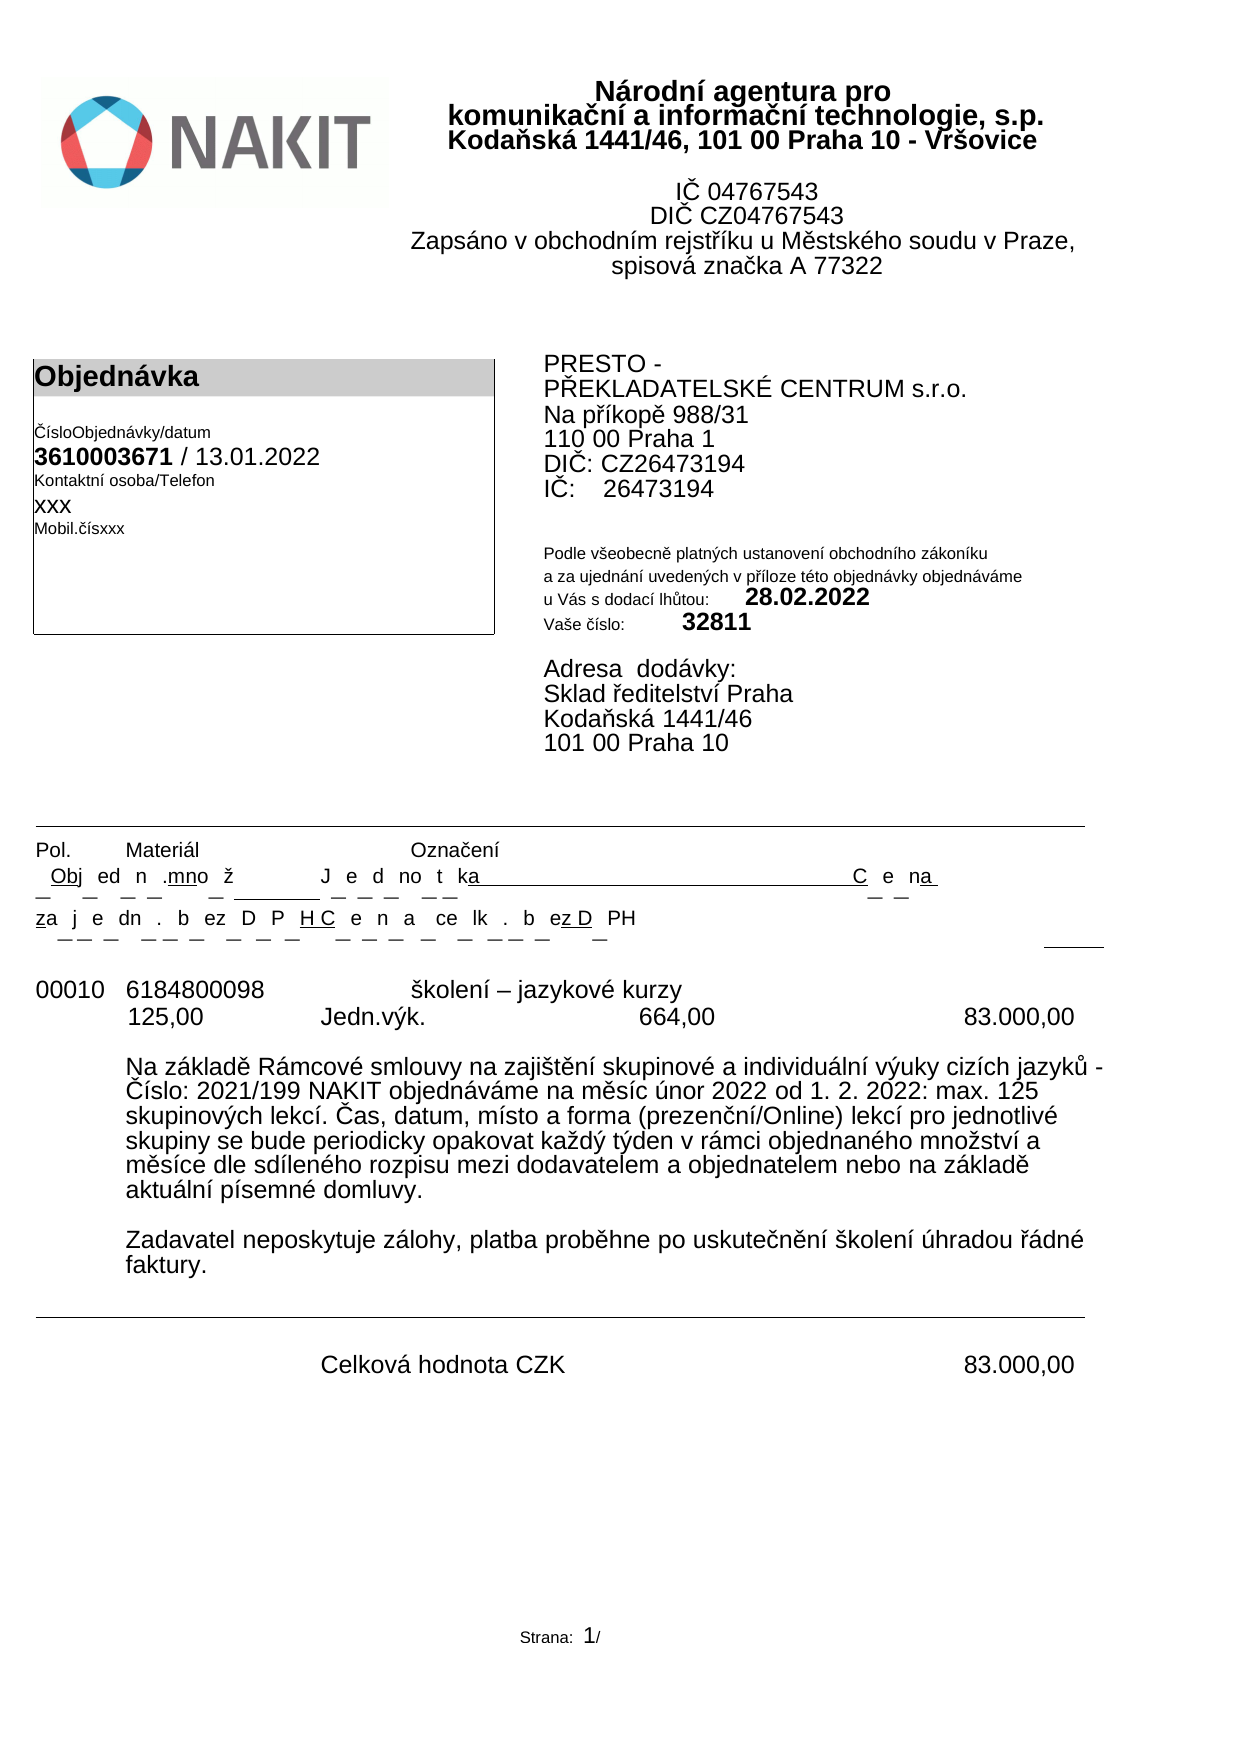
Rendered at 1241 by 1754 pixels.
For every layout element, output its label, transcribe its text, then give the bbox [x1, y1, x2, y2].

text PŘEKLADATELSKÉ CENTRUM s.r.o. [543, 377, 1128, 402]
text 125,00 Jedn.výk. 664,00 83.000,00 [127, 1004, 1128, 1031]
text PRESTO - [543, 351, 1128, 377]
text Zadavatel neposkytuje zálohy, platba proběhne po uskutečnění školení úhradou řádné faktury. [125, 1229, 1085, 1278]
text Vaše číslo: 32811 [543, 611, 1128, 635]
text Celková hodnota CZK 83.000,00 [320, 1350, 1128, 1379]
picture [41, 77, 390, 208]
text 00010 6184800098 školení – jazykové kurzy [35, 977, 1128, 1004]
text Pol. Materiál Označení [35, 838, 1128, 862]
text a za ujednání uvedených v příloze této objednávky objednáváme u Vás s dodací lhůtou: 28.02.2022 [543, 569, 1023, 611]
text _Obj_ed_n_.mno_ž J_e_d_no_t_ka C_e_na za_j_e_dn_._b_ez_D_P_H C_e_n_a _ce_lk_._b_ez D_PH [35, 863, 1128, 946]
text Na příkopě 988/31 110 00 Praha 1 DIČ: CZ26473194 IČ: 26473194 [543, 403, 750, 503]
text Podle všeobecně platných ustanovení obchodního zákoníku [543, 544, 1128, 563]
text Adresa dodávky: Sklad ředitelství Praha Kodaňská 1441/46 101 00 Praha 10 [543, 658, 794, 757]
text Na základě Rámcové smlouvy na zajištění skupinové a individuální výuky cizích jazyků - Číslo: 2021/199 NAKIT objednáváme na měsíc únor 2022 od 1. 2. 2022: max. 125 skupinových lekcí. Čas, datum, místo a forma (prezenční/Online) lekcí pro jednotlivé skupiny se bude periodicky opakovat každý týden v rámci objednaného množství a měsíce dle sdíleného rozpisu mezi dodavatelem a objednatelem nebo na základě aktuální písemné domluvy. [125, 1055, 1105, 1204]
